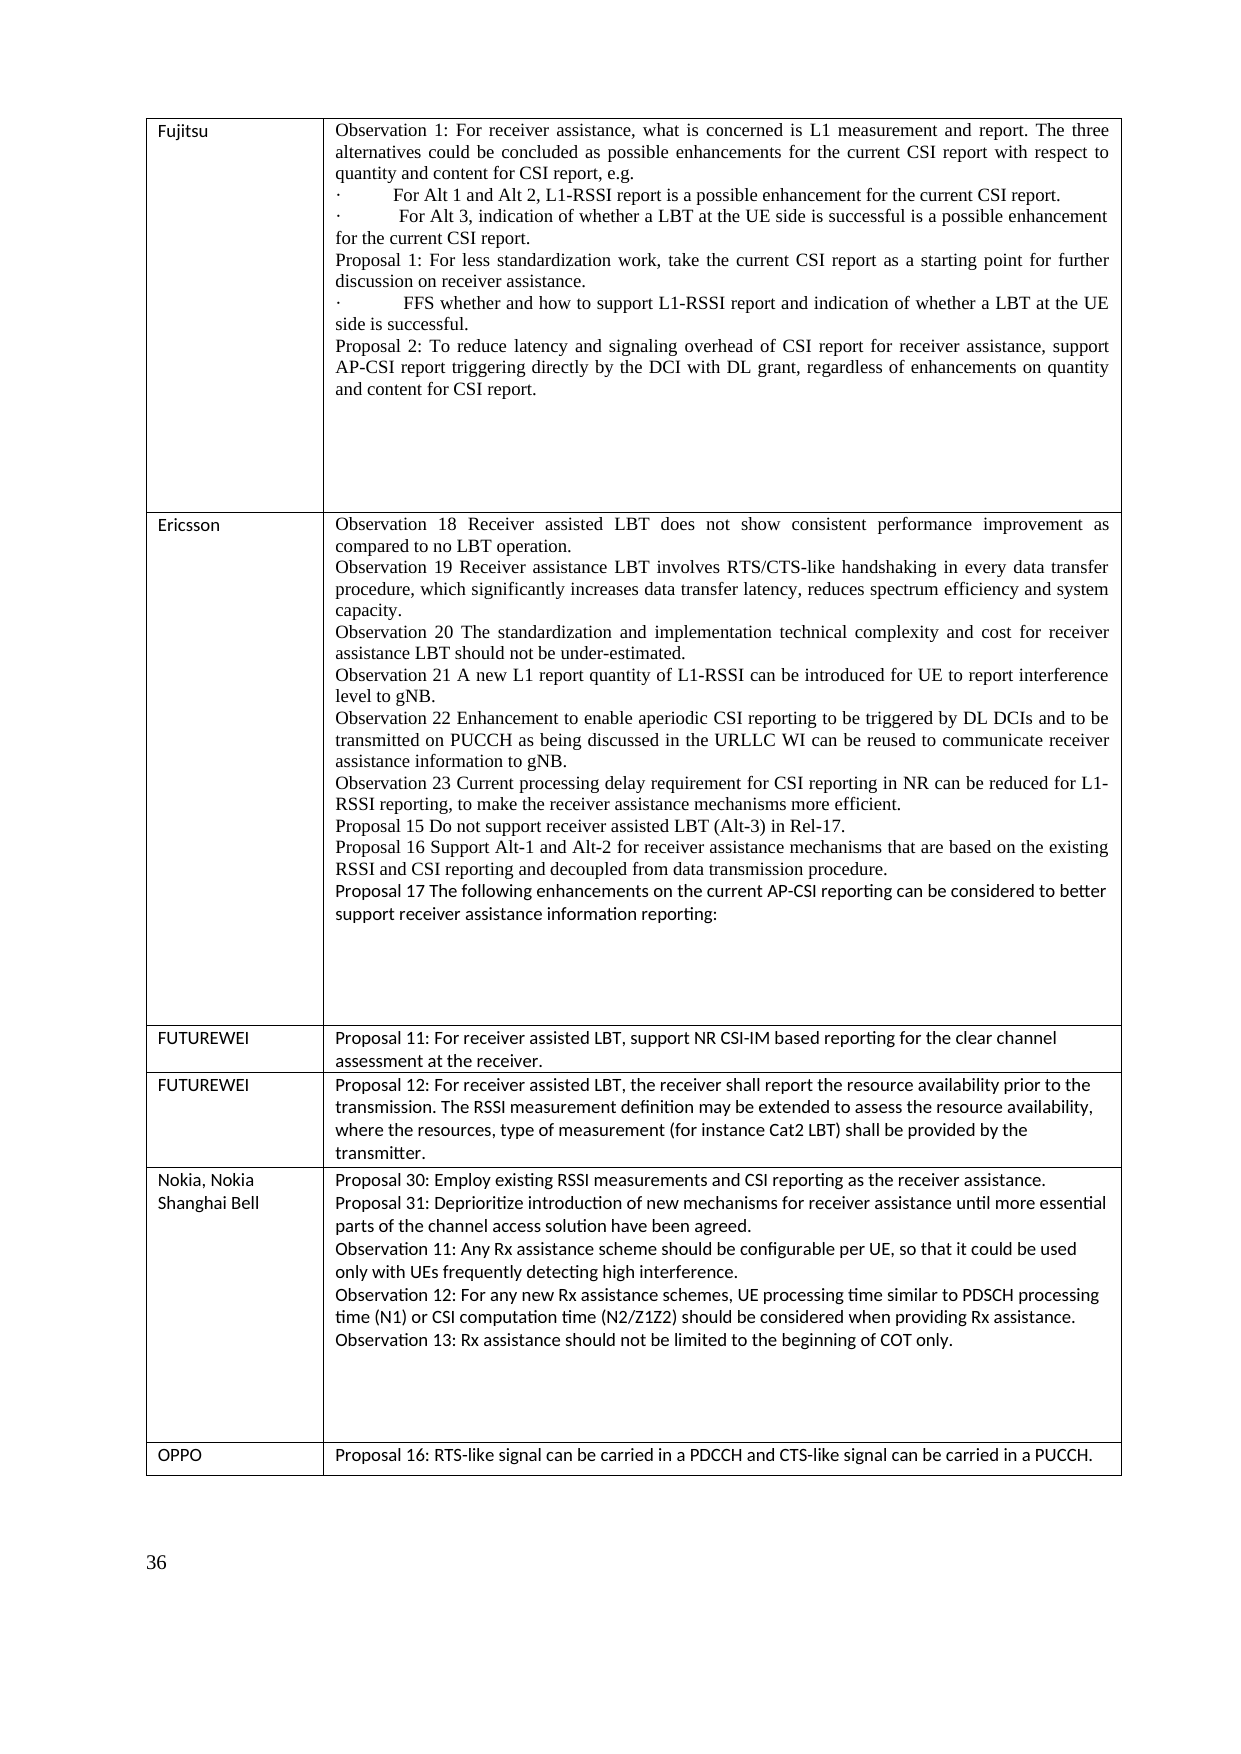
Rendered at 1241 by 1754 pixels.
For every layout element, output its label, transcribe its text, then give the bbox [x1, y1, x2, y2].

table_cell Ericsson [147, 513, 323, 1025]
table_cell Nokia, Nokia Shanghai Bell [147, 1168, 323, 1442]
table_cell Proposal 11: For receiver assisted LBT, support NR CSI-IM based reporting for the clear channel assessment at the receiver. [324, 1026, 1121, 1072]
table_cell Proposal 30: Employ existing RSSI measurements and CSI reporting as the receiver assistance. Proposal 31: Deprioritize introduction of new mechanisms for receiver assistance until more essential parts of the channel access solution have been agreed. Observation 11: Any Rx assistance scheme should be configurable per UE, so that it could be used only with UEs frequently detecting high interference. Observation 12: For any new Rx assistance schemes, UE processing time similar to PDSCH processing time (N1) or CSI computation time (N2/Z1Z2) should be considered when providing Rx assistance. Observation 13: Rx assistance should not be limited to the beginning of COT only. [324, 1168, 1121, 1442]
table_cell FUTUREWEI [147, 1073, 323, 1167]
table_cell OPPO [147, 1443, 323, 1475]
table_cell Observation 1: For receiver assistance, what is concerned is L1 measurement and report. The three alternatives could be concluded as possible enhancements for the current CSI report with respect to quantity and content for CSI report, e.g. · For Alt 1 and Alt 2, L1-RSSI report is a possible enhancement for the current CSI report. · For Alt 3, indication of whether a LBT at the UE side is successful is a possible enhancement for the current CSI report. Proposal 1: For less standardization work, take the current CSI report as a starting point for further discussion on receiver assistance. · FFS whether and how to support L1-RSSI report and indication of whether a LBT at the UE side is successful. Proposal 2: To reduce latency and signaling overhead of CSI report for receiver assistance, support AP-CSI report triggering directly by the DCI with DL grant, regardless of enhancements on quantity and content for CSI report. [324, 119, 1121, 512]
table_cell FUTUREWEI [147, 1026, 323, 1072]
table_cell Fujitsu [147, 119, 323, 512]
table_cell Proposal 12: For receiver assisted LBT, the receiver shall report the resource availability prior to the transmission. The RSSI measurement definition may be extended to assess the resource availability, where the resources, type of measurement (for instance Cat2 LBT) shall be provided by the transmitter. [324, 1073, 1121, 1167]
table_cell Observation 18 Receiver assisted LBT does not show consistent performance improvement as compared to no LBT operation. Observation 19 Receiver assistance LBT involves RTS/CTS-like handshaking in every data transfer procedure, which significantly increases data transfer latency, reduces spectrum efficiency and system capacity. Observation 20 The standardization and implementation technical complexity and cost for receiver assistance LBT should not be under-estimated. Observation 21 A new L1 report quantity of L1-RSSI can be introduced for UE to report interference level to gNB. Observation 22 Enhancement to enable aperiodic CSI reporting to be triggered by DL DCIs and to be transmitted on PUCCH as being discussed in the URLLC WI can be reused to communicate receiver assistance information to gNB. Observation 23 Current processing delay requirement for CSI reporting in NR can be reduced for L1-RSSI reporting, to make the receiver assistance mechanisms more efficient. Proposal 15 Do not support receiver assisted LBT (Alt-3) in Rel-17. Proposal 16 Support Alt-1 and Alt-2 for receiver assistance mechanisms that are based on the existing RSSI and CSI reporting and decoupled from data transmission procedure. Proposal 17 The following enhancements on the current AP-CSI reporting can be considered to better support receiver assistance information reporting: [324, 513, 1121, 1025]
table_cell Proposal 16: RTS-like signal can be carried in a PDCCH and CTS-like signal can be carried in a PUCCH. [324, 1443, 1121, 1475]
